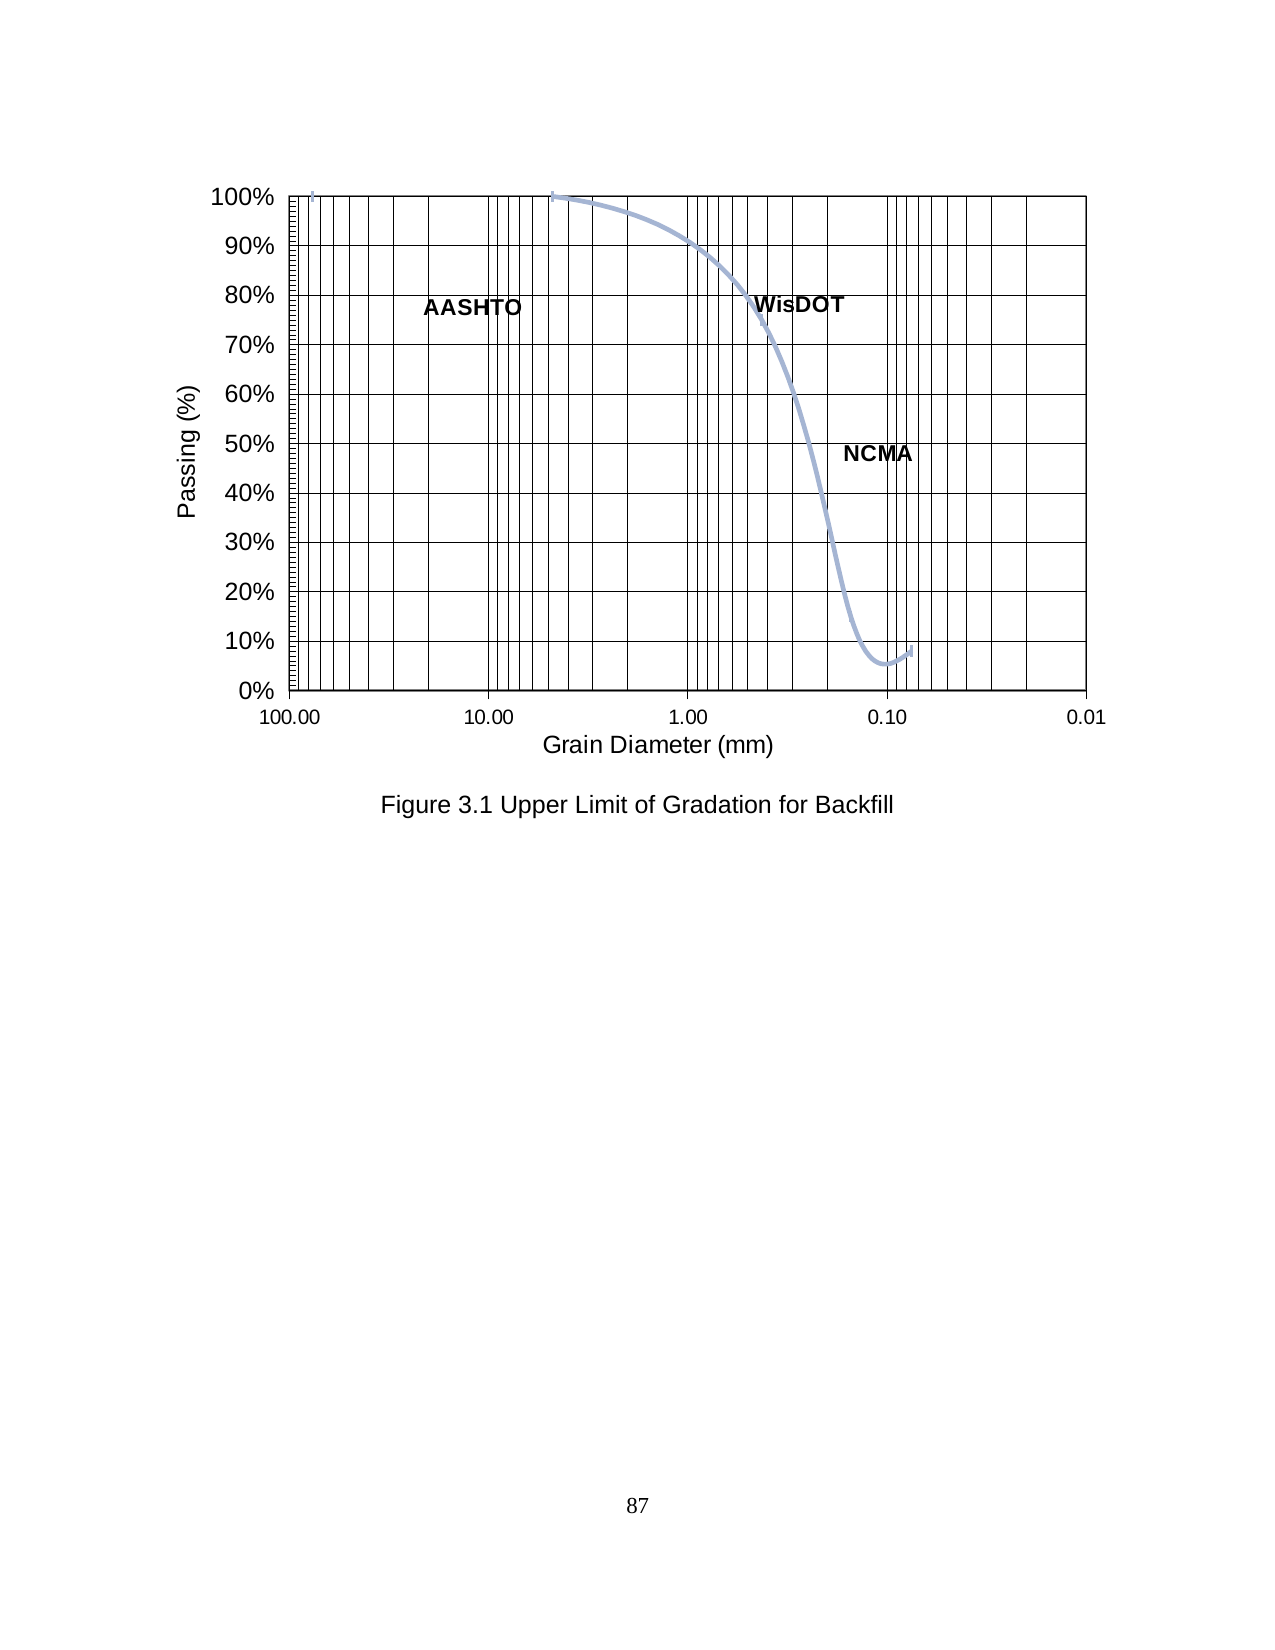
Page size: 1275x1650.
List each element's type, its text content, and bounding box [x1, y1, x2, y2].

text Figure 3.1 Upper Limit of Gradation for Backfill [150, 791, 1125, 819]
